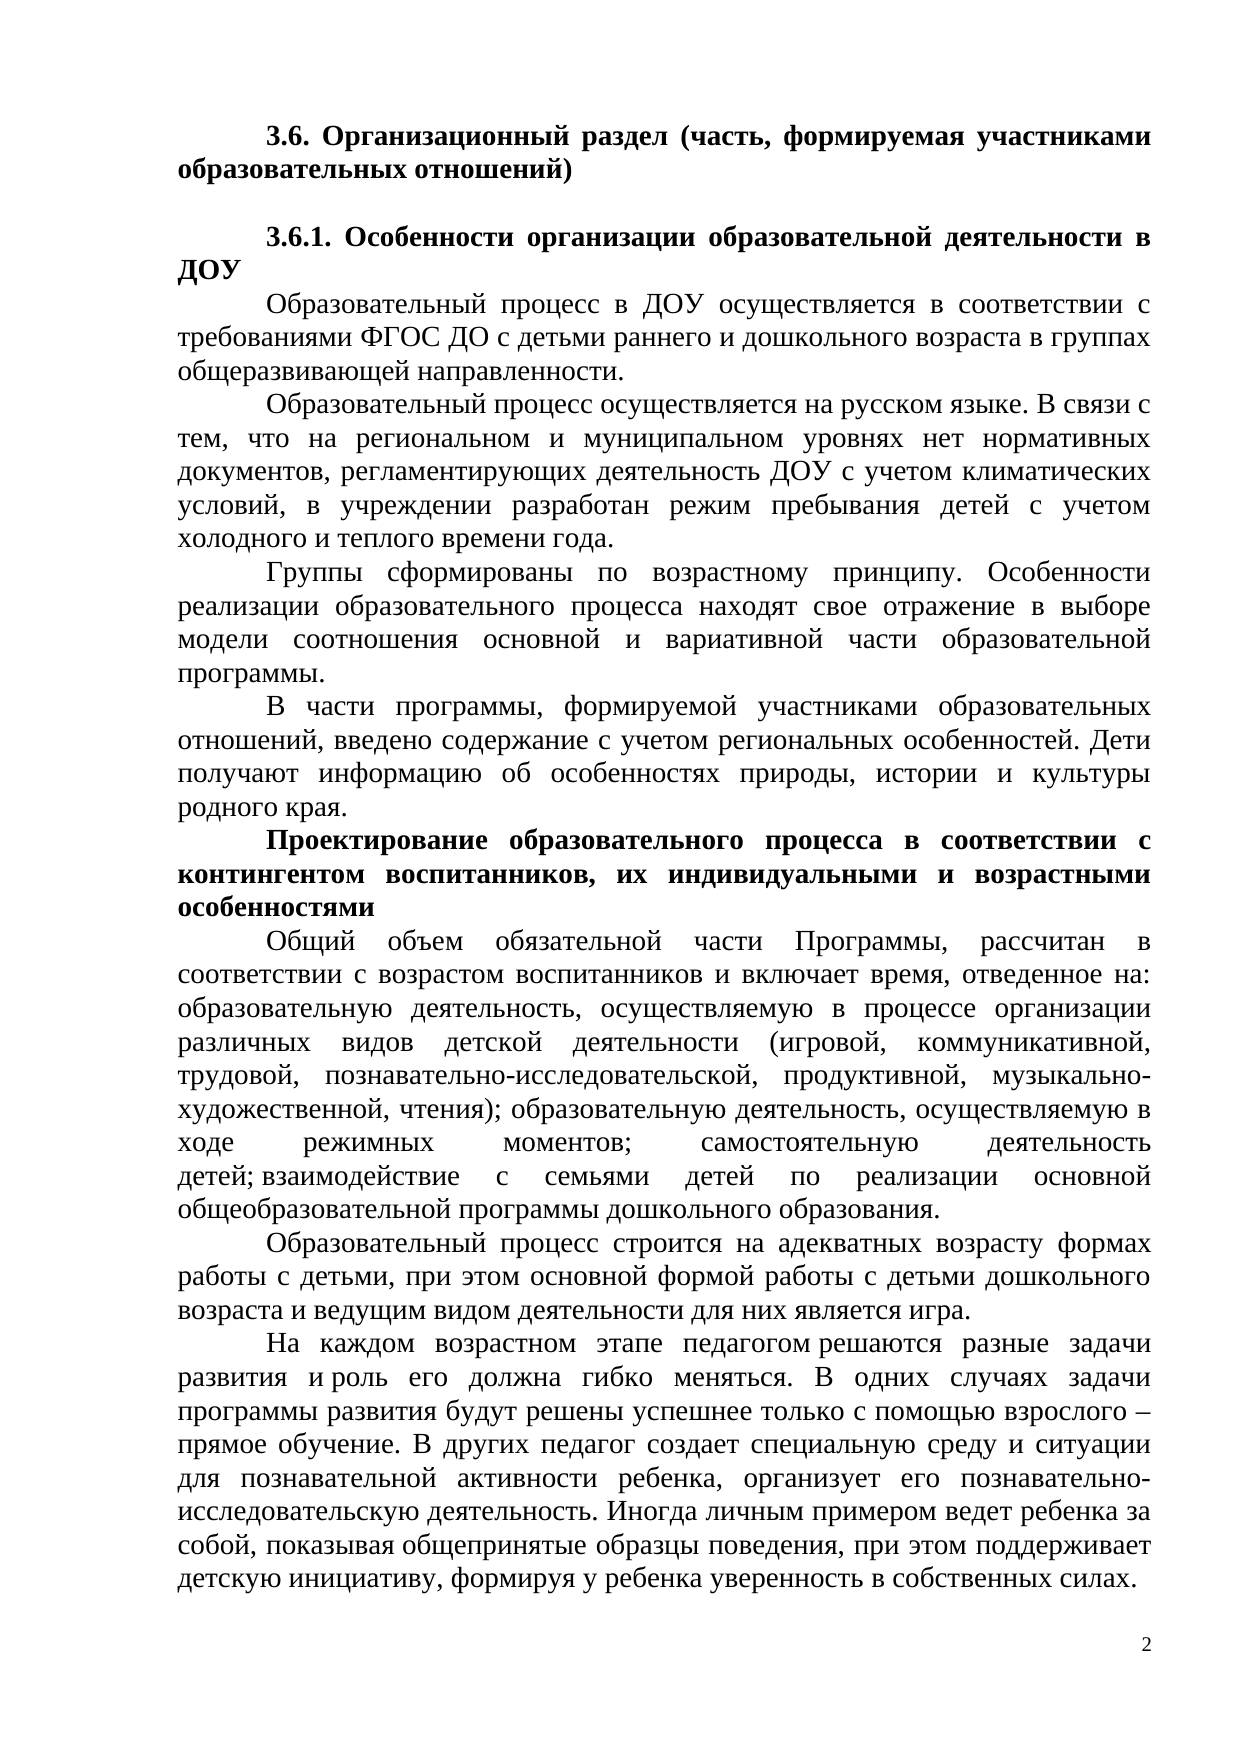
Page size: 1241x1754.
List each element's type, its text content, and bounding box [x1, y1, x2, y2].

text 3.6. Организационный раздел (часть, формируемая участниками образовательных отношений) [177, 118, 1152, 185]
text Проектирование образовательного процесса в соответствии с контингентом воспитанников, их индивидуальными и возрастными особенностями [177, 822, 1152, 923]
text Группы сформированы по возрастному принципу. Особенности реализации образовательного процесса находят свое отражение в выборе модели соотношения основной и вариативной части образовательной программы. [177, 554, 1152, 688]
text Образовательный процесс строится на адекватных возрасту формах работы с детьми, при этом основной формой работы с детьми дошкольного возраста и ведущим видом деятельности для них является игра. [177, 1225, 1152, 1326]
text Образовательный процесс в ДОУ осуществляется в соответствии с требованиями ФГОС ДО с детьми раннего и дошкольного возраста в группах общеразвивающей направленности. [177, 286, 1152, 386]
text 3.6.1. Особенности организации образовательной деятельности в ДОУ [177, 219, 1152, 286]
text Общий объем обязательной части Программы, рассчитан в соответствии с возрастом воспитанников и включает время, отведенное на: образовательную деятельность, осуществляемую в процессе организации различных видов детской деятельности (игровой, коммуникативной, трудовой, познавательно-исследовательской, продуктивной, музыкально-художественной, чтения); образовательную деятельность, осуществляемую в ходе режимных моментов; самостоятельную деятельность детей; взаимодействие с семьями детей по реализации основной общеобразовательной программы дошкольного образования. [177, 923, 1152, 1225]
text На каждом возрастном этапе педагогом решаются разные задачи развития и роль его должна гибко меняться. В одних случаях задачи программы развития будут решены успешнее только с помощью взрослого – прямое обучение. В других педагог создает специальную среду и ситуации для познавательной активности ребенка, организует его познавательно- исследовательскую деятельность. Иногда личным примером ведет ребенка за собой, показывая общепринятые образцы поведения, при этом поддерживает детскую инициативу, формируя у ребенка уверенность в собственных силах. [177, 1326, 1152, 1594]
text Образовательный процесс осуществляется на русском языке. В связи с тем, что на региональном и муниципальном уровнях нет нормативных документов, регламентирующих деятельность ДОУ с учетом климатических условий, в учреждении разработан режим пребывания детей с учетом холодного и теплого времени года. [177, 386, 1152, 554]
text В части программы, формируемой участниками образовательных отношений, введено содержание с учетом региональных особенностей. Дети получают информацию об особенностях природы, истории и культуры родного края. [177, 688, 1152, 822]
